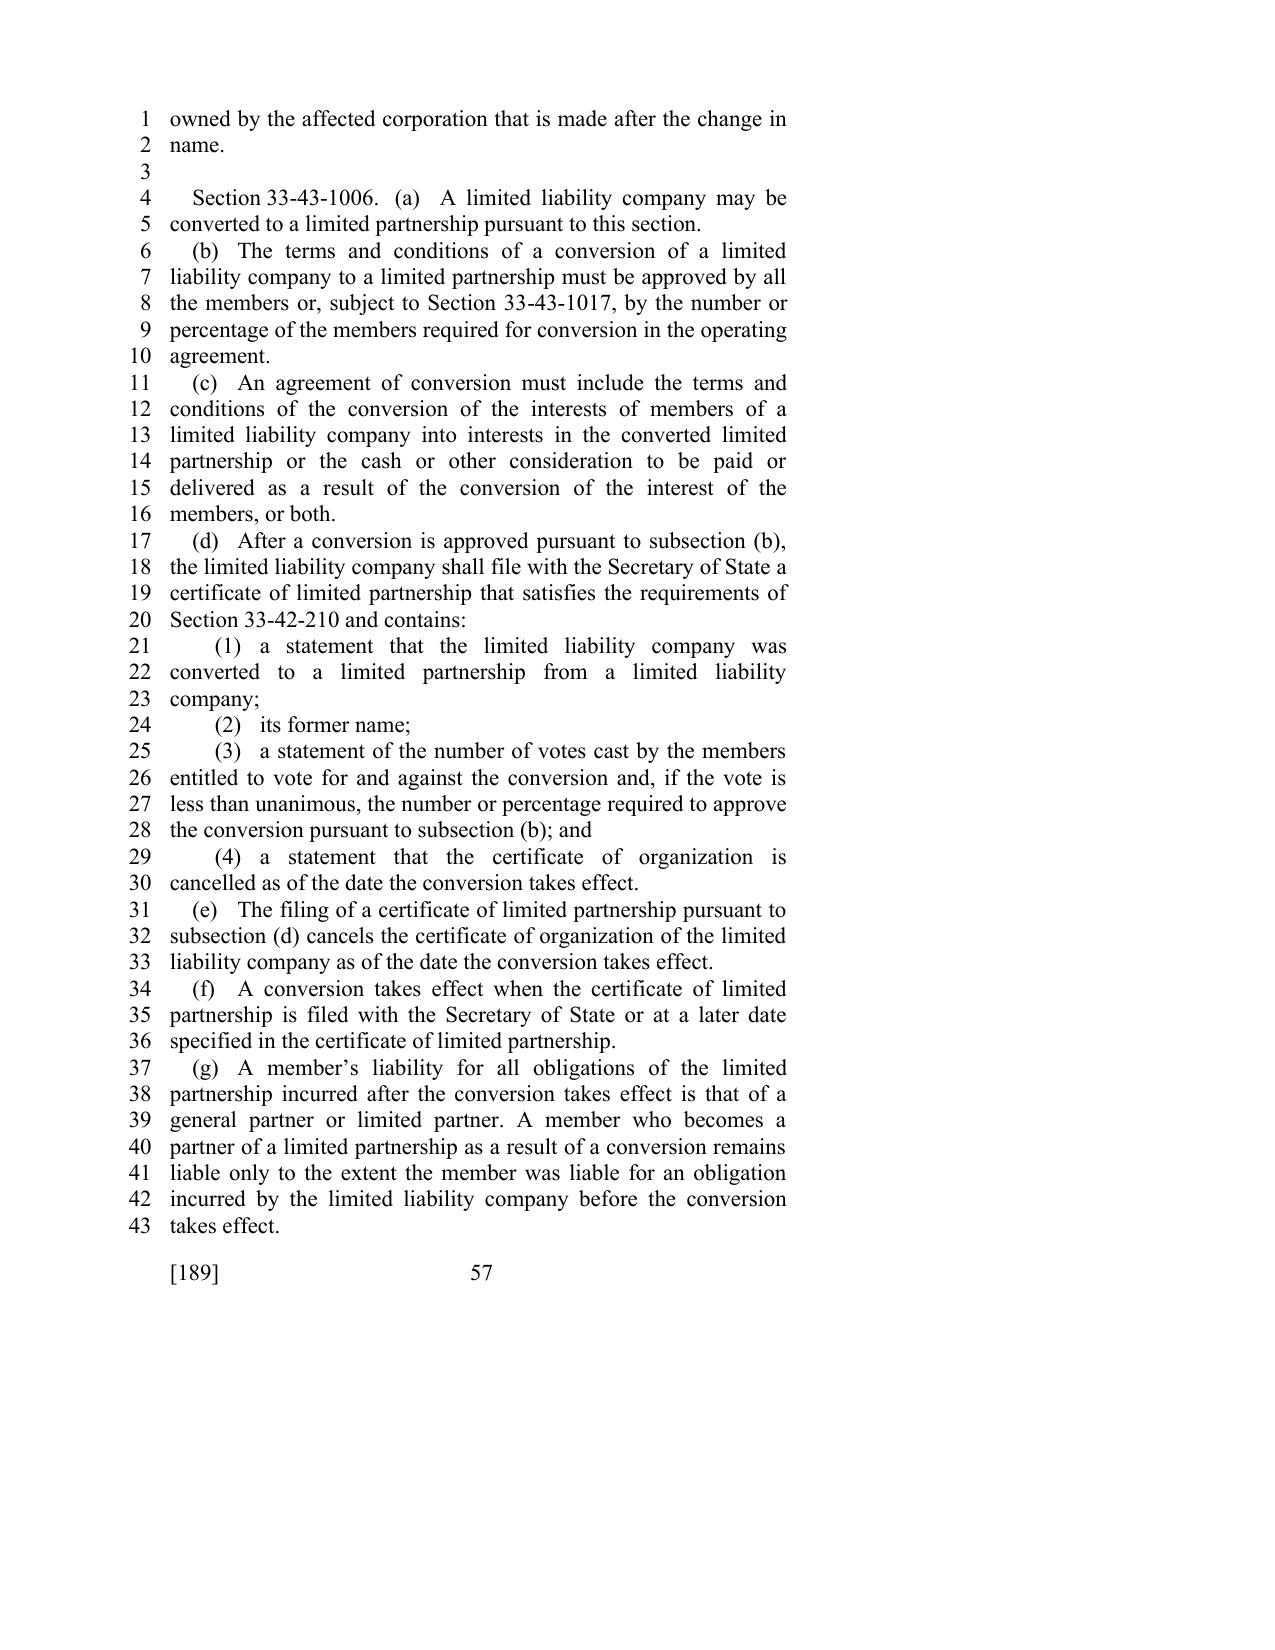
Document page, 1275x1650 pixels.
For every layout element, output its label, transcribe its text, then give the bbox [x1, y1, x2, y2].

text (b) The terms and conditions of a conversion of a limited liability company to a limited partnership must be approved by all the members or, subject to Section 33-43-1017, by the number or percentage of the members required for conversion in the operating agreement. [169, 237, 787, 368]
text (4) a statement that the certificate of organization is cancelled as of the date the conversion takes effect. [169, 843, 787, 896]
text (3) a statement of the number of votes cast by the members entitled to vote for and against the conversion and, if the vote is less than unanimous, the number or percentage required to approve the conversion pursuant to subsection (b); and [169, 737, 787, 843]
text (1) a statement that the limited liability company was converted to a limited partnership from a limited liability company; [169, 632, 787, 711]
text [169, 105, 787, 158]
text (c) An agreement of conversion must include the terms and conditions of the conversion of the interests of members of a limited liability company into interests in the converted limited partnership or the cash or other consideration to be paid or delivered as a result of the conversion of the interest of the members, or both. [169, 368, 787, 527]
text Section 33-43-1006. (a) A limited liability company may be converted to a limited partnership pursuant to this section. [169, 184, 787, 237]
text (g) A member’s liability for all obligations of the limited partnership incurred after the conversion takes effect is that of a general partner or limited partner. A member who becomes a partner of a limited partnership as a result of a conversion remains liable only to the extent the member was liable for an obligation incurred by the limited liability company before the conversion takes effect. [169, 1054, 787, 1238]
text (d) After a conversion is approved pursuant to subsection (b), the limited liability company shall file with the Secretary of State a certificate of limited partnership that satisfies the requirements of Section 33-42-210 and contains: [169, 527, 787, 632]
text (f) A conversion takes effect when the certificate of limited partnership is filed with the Secretary of State or at a later date specified in the certificate of limited partnership. [169, 975, 787, 1054]
text (2) its former name; [169, 711, 787, 737]
text (e) The filing of a certificate of limited partnership pursuant to subsection (d) cancels the certificate of organization of the limited liability company as of the date the conversion takes effect. [169, 896, 787, 975]
